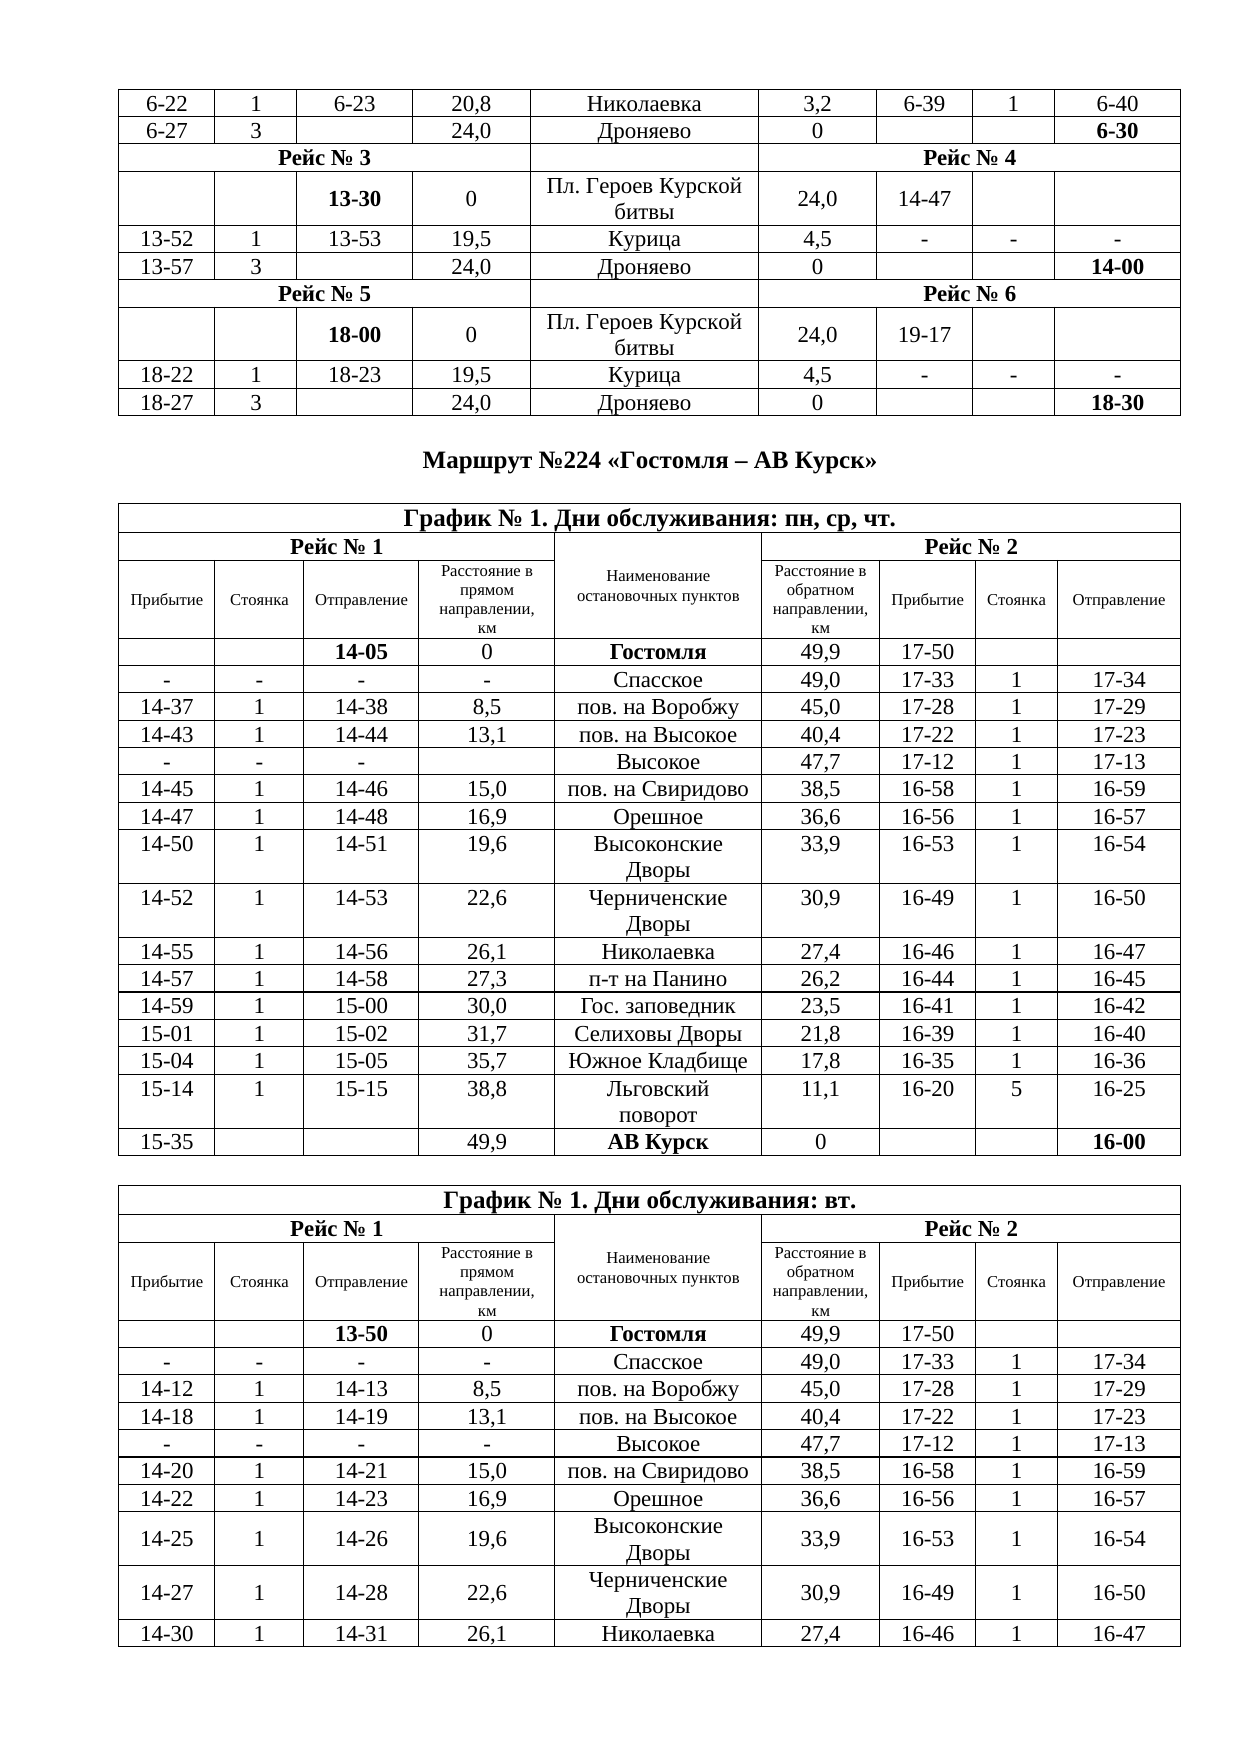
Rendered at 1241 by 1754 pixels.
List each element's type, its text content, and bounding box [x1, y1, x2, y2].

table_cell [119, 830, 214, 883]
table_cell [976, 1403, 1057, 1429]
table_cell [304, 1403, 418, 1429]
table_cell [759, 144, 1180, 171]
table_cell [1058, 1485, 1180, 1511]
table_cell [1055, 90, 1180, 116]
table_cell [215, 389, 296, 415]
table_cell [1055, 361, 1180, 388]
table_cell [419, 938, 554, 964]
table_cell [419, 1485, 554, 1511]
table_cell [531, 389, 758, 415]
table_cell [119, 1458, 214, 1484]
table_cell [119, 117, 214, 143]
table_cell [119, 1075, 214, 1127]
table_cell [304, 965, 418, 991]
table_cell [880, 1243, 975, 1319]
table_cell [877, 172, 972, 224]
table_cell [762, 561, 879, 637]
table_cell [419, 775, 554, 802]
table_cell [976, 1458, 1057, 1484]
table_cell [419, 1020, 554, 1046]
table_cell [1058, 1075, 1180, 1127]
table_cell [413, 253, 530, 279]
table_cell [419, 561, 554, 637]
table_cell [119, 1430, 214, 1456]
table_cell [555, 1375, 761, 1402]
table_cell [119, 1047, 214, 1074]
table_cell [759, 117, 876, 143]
text Маршрут №224 «Гостомля – АВ Курск» [118, 445, 1181, 474]
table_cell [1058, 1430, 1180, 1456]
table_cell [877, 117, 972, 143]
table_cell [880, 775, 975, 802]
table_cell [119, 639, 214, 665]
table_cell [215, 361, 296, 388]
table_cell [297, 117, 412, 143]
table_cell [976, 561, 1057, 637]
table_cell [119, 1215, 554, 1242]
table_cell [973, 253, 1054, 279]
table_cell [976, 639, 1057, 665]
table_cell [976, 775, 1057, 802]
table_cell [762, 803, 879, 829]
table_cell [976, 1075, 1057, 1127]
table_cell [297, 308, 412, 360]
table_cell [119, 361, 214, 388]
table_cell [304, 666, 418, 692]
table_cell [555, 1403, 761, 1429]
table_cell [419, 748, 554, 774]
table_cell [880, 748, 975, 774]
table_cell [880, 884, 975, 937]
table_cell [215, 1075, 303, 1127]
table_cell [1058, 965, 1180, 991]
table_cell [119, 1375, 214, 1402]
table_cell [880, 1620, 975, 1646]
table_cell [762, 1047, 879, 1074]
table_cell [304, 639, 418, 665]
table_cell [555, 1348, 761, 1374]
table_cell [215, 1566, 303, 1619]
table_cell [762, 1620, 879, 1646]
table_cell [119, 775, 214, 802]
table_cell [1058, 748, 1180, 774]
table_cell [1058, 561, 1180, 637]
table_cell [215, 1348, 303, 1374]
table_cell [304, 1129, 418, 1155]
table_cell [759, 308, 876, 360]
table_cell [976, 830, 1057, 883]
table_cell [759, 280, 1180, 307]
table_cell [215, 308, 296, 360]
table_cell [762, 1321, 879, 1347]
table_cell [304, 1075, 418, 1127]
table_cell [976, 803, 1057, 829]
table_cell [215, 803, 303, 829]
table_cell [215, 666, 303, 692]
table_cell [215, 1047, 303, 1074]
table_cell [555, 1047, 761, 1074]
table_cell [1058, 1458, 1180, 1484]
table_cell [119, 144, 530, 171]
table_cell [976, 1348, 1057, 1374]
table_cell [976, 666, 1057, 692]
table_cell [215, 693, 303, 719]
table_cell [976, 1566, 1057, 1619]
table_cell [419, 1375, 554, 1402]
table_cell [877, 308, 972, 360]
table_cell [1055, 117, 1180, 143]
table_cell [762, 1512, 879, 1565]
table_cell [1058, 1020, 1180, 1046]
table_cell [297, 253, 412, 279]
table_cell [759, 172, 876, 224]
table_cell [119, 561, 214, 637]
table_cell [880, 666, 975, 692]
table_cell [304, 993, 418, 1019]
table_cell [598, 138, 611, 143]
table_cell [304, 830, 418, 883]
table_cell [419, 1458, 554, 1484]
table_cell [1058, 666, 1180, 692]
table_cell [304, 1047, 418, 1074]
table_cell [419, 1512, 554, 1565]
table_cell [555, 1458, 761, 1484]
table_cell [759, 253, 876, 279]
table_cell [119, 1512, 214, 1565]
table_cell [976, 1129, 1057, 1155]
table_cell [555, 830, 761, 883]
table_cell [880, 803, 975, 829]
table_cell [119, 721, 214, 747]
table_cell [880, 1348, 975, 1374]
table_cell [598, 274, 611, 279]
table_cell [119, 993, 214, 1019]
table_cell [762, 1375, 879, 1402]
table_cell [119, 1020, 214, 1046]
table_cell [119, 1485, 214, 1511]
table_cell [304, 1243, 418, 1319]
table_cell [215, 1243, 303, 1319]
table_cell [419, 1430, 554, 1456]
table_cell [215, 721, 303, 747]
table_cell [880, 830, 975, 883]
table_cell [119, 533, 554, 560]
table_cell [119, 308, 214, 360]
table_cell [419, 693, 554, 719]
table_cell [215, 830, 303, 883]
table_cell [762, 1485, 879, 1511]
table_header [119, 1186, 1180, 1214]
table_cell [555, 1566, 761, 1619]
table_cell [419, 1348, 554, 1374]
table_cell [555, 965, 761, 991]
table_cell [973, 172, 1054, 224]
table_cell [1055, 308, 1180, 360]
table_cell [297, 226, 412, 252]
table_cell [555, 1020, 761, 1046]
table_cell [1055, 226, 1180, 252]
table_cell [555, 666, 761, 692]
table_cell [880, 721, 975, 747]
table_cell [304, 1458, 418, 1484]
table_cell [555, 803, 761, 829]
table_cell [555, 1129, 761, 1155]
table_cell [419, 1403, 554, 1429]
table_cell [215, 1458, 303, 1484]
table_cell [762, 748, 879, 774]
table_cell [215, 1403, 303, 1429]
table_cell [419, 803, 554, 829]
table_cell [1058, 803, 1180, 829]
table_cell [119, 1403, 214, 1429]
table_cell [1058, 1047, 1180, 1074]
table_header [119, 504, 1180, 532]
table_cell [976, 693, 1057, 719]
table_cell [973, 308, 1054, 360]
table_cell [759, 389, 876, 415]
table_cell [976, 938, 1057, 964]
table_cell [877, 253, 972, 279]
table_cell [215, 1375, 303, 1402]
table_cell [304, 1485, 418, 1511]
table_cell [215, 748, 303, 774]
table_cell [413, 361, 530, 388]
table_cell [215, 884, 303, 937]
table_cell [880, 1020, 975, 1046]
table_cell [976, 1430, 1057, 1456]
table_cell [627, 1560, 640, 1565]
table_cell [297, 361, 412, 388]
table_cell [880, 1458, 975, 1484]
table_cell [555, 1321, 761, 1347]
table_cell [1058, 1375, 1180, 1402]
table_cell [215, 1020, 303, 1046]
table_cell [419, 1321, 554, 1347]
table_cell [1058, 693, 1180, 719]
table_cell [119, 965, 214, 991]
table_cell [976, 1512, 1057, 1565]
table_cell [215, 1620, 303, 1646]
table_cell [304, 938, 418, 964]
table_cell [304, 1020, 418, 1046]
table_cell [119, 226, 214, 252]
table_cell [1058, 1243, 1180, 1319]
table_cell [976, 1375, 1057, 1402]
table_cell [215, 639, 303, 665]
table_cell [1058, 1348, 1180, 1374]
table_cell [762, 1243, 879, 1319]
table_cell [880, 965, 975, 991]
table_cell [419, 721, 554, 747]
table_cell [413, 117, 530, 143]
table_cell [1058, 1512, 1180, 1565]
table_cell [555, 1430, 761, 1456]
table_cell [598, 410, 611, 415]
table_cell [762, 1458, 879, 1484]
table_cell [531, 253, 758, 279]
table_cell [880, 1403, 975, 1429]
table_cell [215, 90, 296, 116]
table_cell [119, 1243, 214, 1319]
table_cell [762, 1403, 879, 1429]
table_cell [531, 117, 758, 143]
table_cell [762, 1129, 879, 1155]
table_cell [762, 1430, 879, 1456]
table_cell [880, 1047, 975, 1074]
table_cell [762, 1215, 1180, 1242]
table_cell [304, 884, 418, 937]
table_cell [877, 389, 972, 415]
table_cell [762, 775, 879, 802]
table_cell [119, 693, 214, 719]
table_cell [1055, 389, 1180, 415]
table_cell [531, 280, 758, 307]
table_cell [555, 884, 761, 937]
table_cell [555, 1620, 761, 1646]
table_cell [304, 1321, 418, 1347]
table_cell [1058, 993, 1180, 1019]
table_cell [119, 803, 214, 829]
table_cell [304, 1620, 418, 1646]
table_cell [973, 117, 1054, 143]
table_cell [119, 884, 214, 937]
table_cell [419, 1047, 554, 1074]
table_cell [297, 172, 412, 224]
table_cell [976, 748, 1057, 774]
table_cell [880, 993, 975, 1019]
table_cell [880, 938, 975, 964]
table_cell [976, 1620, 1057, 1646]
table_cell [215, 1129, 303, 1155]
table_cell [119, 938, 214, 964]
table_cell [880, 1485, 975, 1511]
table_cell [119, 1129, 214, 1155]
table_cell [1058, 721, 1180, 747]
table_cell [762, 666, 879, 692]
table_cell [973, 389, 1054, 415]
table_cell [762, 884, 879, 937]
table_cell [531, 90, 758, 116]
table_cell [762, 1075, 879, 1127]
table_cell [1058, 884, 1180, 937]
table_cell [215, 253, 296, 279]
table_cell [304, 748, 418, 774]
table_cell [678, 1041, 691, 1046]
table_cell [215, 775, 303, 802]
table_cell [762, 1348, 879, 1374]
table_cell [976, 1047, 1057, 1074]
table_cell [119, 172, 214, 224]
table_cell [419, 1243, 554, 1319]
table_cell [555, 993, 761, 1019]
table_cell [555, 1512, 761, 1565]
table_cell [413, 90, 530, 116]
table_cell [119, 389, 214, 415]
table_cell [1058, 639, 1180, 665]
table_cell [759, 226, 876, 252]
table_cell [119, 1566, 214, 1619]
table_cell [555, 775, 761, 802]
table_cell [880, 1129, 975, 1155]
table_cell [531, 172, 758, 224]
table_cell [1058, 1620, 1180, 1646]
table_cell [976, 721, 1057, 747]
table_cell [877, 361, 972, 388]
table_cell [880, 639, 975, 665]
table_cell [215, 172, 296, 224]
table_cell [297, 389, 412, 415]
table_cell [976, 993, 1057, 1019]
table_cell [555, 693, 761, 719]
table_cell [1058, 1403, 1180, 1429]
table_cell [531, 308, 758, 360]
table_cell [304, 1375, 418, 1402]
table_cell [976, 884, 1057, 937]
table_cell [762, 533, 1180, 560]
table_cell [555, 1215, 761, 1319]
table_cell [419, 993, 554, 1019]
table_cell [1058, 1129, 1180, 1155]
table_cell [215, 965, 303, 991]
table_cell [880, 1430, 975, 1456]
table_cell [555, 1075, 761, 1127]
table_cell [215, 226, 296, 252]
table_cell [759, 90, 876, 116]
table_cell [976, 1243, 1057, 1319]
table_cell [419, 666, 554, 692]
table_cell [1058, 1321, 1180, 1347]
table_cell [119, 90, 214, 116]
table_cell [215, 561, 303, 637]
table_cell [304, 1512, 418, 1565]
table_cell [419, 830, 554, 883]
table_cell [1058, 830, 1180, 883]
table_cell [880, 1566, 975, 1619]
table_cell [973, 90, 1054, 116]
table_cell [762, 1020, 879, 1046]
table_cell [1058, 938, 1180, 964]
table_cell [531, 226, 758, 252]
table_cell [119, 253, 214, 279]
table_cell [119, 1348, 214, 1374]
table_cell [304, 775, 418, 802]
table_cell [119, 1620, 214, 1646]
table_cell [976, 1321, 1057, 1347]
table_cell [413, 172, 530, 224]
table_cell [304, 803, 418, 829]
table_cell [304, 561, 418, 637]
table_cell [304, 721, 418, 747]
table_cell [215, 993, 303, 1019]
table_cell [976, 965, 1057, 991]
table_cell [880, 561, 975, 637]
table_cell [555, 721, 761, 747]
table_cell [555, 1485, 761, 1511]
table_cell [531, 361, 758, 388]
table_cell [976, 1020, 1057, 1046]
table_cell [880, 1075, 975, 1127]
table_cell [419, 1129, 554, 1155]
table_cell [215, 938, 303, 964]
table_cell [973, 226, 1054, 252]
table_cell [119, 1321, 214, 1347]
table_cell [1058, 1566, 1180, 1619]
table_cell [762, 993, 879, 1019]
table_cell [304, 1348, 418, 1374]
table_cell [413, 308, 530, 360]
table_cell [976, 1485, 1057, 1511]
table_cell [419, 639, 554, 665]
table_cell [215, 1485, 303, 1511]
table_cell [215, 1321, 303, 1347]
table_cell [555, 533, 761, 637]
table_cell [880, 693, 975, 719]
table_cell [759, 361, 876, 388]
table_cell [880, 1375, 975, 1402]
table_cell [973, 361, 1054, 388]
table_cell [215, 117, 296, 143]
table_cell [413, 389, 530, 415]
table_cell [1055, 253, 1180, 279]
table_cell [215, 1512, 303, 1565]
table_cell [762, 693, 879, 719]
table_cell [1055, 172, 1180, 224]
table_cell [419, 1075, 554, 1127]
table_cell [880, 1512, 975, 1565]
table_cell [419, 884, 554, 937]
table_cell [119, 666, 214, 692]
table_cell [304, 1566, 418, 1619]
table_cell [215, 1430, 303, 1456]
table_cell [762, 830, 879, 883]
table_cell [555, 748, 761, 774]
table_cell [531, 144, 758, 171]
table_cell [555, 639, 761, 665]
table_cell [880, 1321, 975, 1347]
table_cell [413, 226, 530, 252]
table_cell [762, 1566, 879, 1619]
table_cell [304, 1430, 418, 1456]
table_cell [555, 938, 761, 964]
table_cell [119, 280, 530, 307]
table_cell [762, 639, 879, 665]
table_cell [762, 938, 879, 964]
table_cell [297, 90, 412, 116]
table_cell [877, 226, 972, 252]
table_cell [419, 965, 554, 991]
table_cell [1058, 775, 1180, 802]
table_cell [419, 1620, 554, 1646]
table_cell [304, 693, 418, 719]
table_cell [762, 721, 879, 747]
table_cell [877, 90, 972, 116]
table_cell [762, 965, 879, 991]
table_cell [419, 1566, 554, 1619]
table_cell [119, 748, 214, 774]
